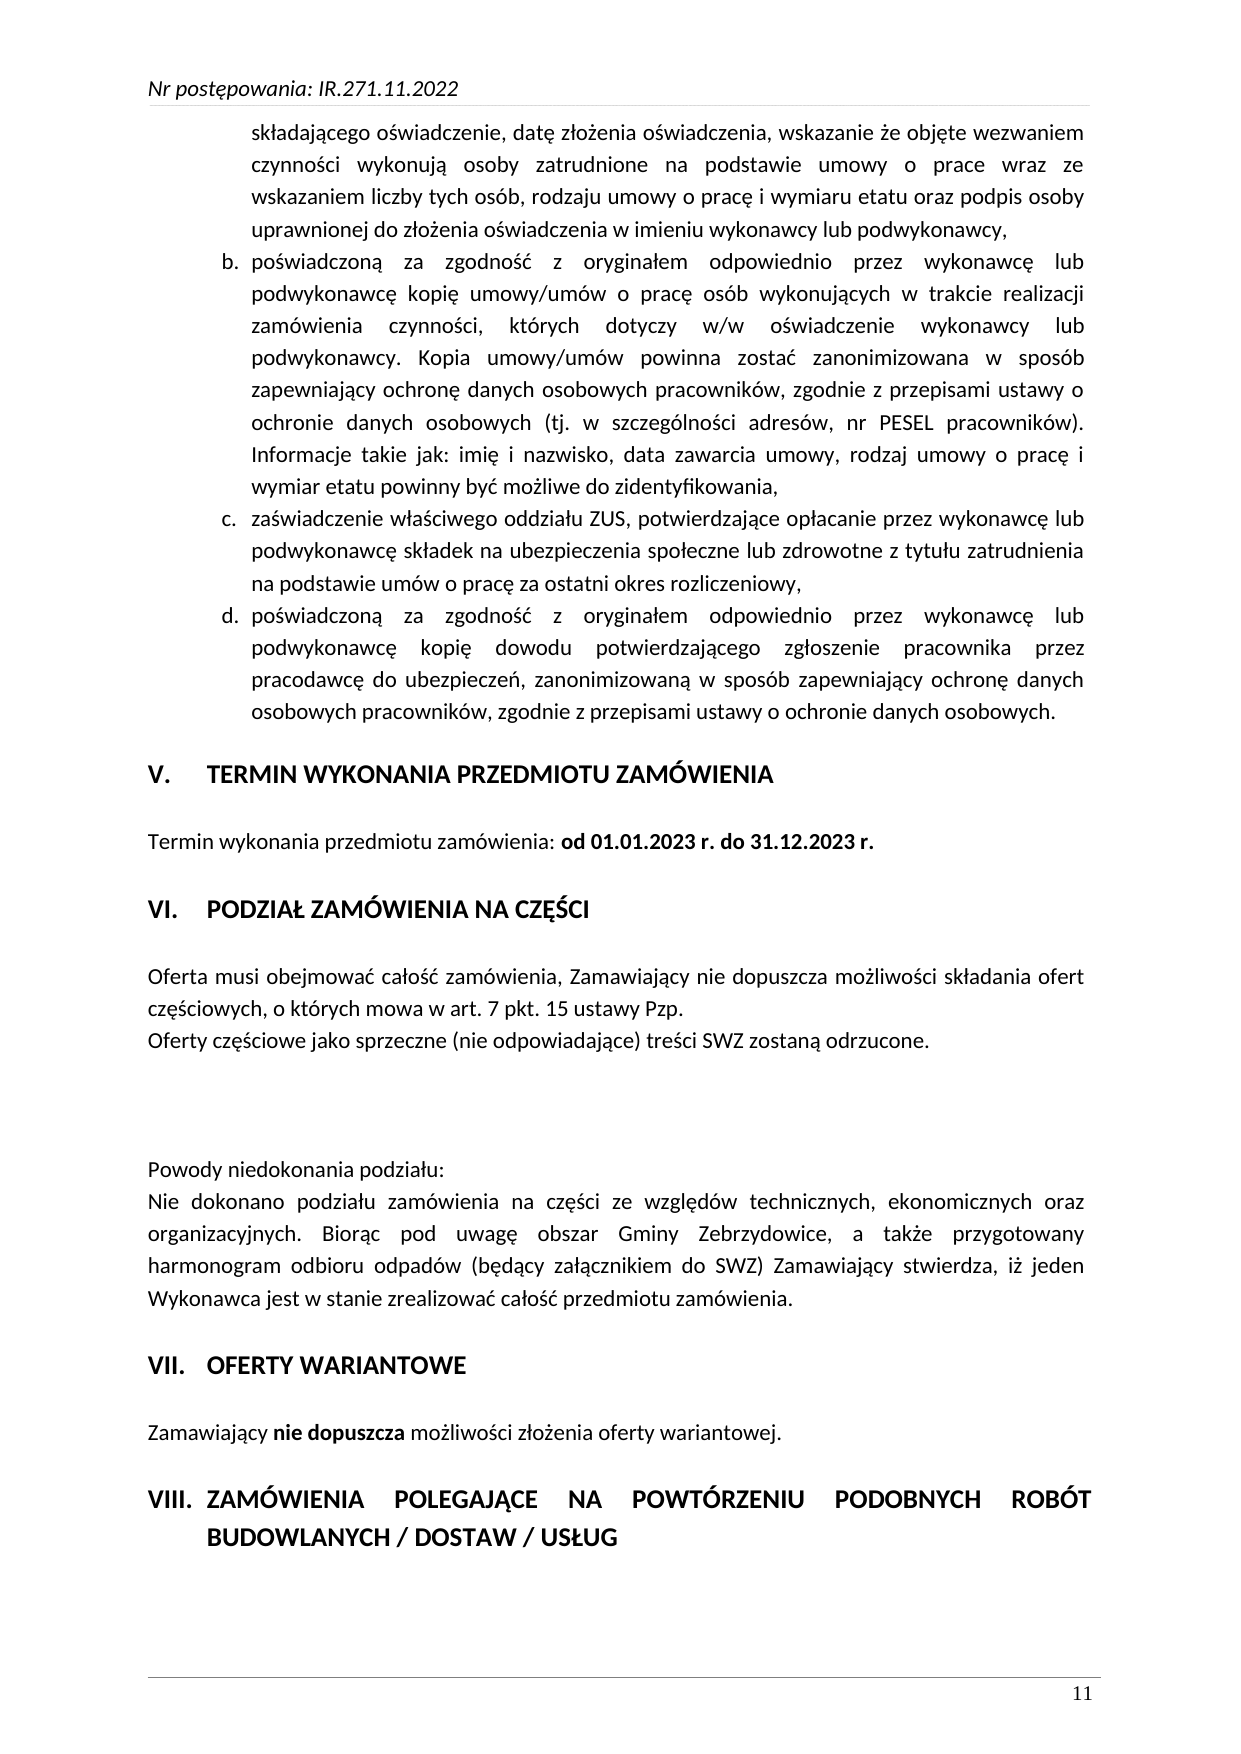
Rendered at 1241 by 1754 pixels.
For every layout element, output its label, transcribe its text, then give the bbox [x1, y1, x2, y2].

list poświadczoną za zgodność z oryginałem odpowiednio przez wykonawcę lub podwykonawcę kopię dowodu potwierdzającego zgłoszenie pracownika przez pracodawcę do ubezpieczeń, zanonimizowaną w sposób zapewniający ochronę danych osobowych pracowników, zgodnie z przepisami ustawy o ochronie danych osobowych. [221, 601, 1086, 726]
list zaświadczenie właściwego oddziału ZUS, potwierdzające opłacanie przez wykonawcę lub podwykonawcę składek na ubezpieczenia społeczne lub zdrowotne z tytułu zatrudnienia na podstawie umów o pracę za ostatni okres rozliczeniowy, [221, 504, 1086, 597]
text Powody niedokonania podziału: [148, 1155, 1086, 1183]
text Oferta musi obejmować całość zamówienia, Zamawiający nie dopuszcza możliwości składania ofert częściowych, o których mowa w art. 7 pkt. 15 ustawy Pzp. [148, 962, 1086, 1022]
subtitle OFERTY WARIANTOWE [148, 1348, 1093, 1381]
text Oferty częściowe jako sprzeczne (nie odpowiadające) treści SWZ zostaną odrzucone. [148, 1026, 1086, 1054]
subtitle PODZIAŁ ZAMÓWIENIA NA CZĘŚCI [148, 892, 1093, 925]
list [221, 118, 1086, 243]
text Nie dokonano podziału zamówienia na części ze względów technicznych, ekonomicznych oraz organizacyjnych. Biorąc pod uwagę obszar Gminy Zebrzydowice, a także przygotowany harmonogram odbioru odpadów (będący załącznikiem do SWZ) Zamawiający stwierdza, iż jeden Wykonawca jest w stanie zrealizować całość przedmiotu zamówienia. [148, 1187, 1086, 1312]
subtitle TERMIN WYKONANIA PRZEDMIOTU ZAMÓWIENIA [148, 757, 1093, 790]
text Termin wykonania przedmiotu zamówienia: od 01.01.2023 r. do 31.12.2023 r. [148, 827, 1093, 855]
subtitle ZAMÓWIENIA POLEGAJĄCE NA POWTÓRZENIU PODOBNYCH ROBÓT BUDOWLANYCH / DOSTAW / USŁUG [148, 1483, 1093, 1553]
text Zamawiający nie dopuszcza możliwości złożenia oferty wariantowej. [148, 1418, 1086, 1446]
list poświadczoną za zgodność z oryginałem odpowiednio przez wykonawcę lub podwykonawcę kopię umowy/umów o pracę osób wykonujących w trakcie realizacji zamówienia czynności, których dotyczy w/w oświadczenie wykonawcy lub podwykonawcy. Kopia umowy/umów powinna zostać zanonimizowana w sposób zapewniający ochronę danych osobowych pracowników, zgodnie z przepisami ustawy o ochronie danych osobowych (tj. w szczególności adresów, nr PESEL pracowników). Informacje takie jak: imię i nazwisko, data zawarcia umowy, rodzaj umowy o pracę i wymiar etatu powinny być możliwe do zidentyfikowania, [221, 247, 1086, 500]
